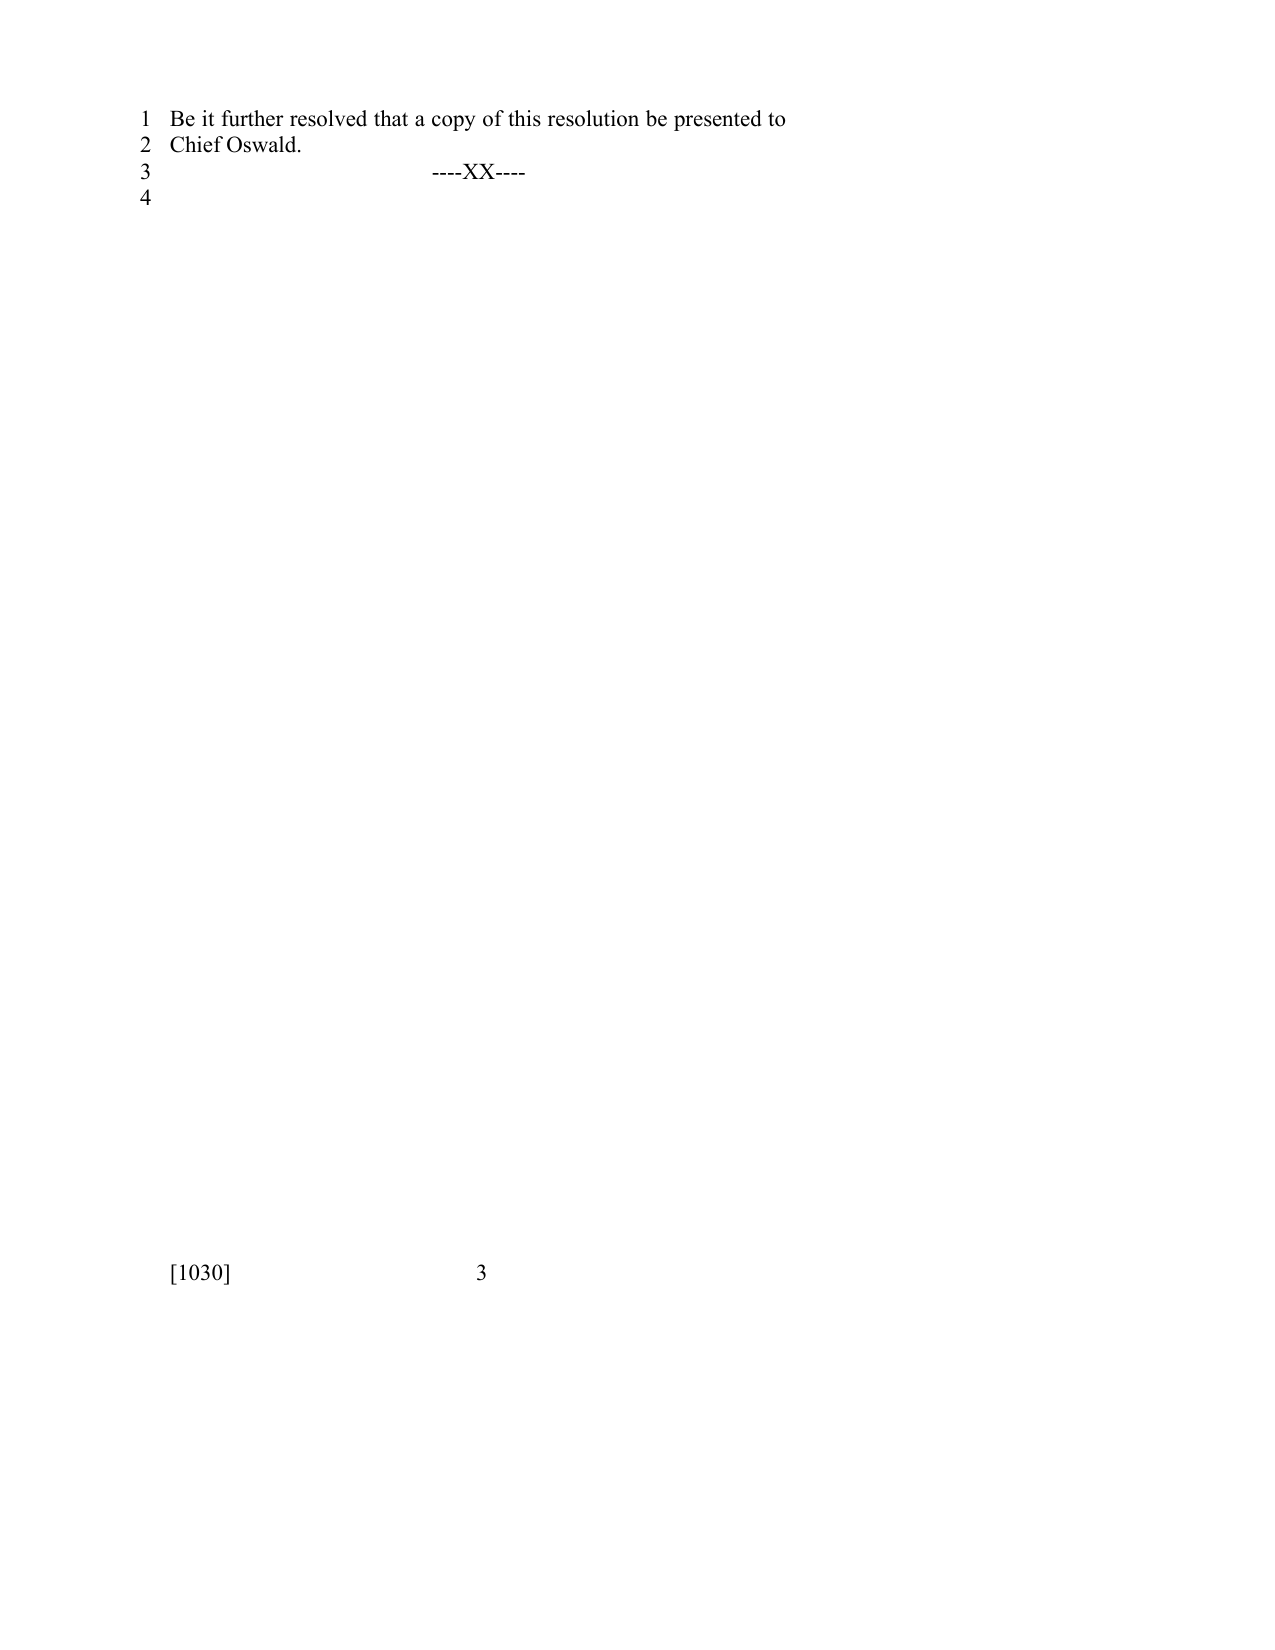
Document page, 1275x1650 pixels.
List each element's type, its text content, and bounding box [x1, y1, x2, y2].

text Be it further resolved that a copy of this resolution be presented to Chief Oswald. [169, 105, 787, 158]
text ----XX---- [169, 158, 787, 184]
